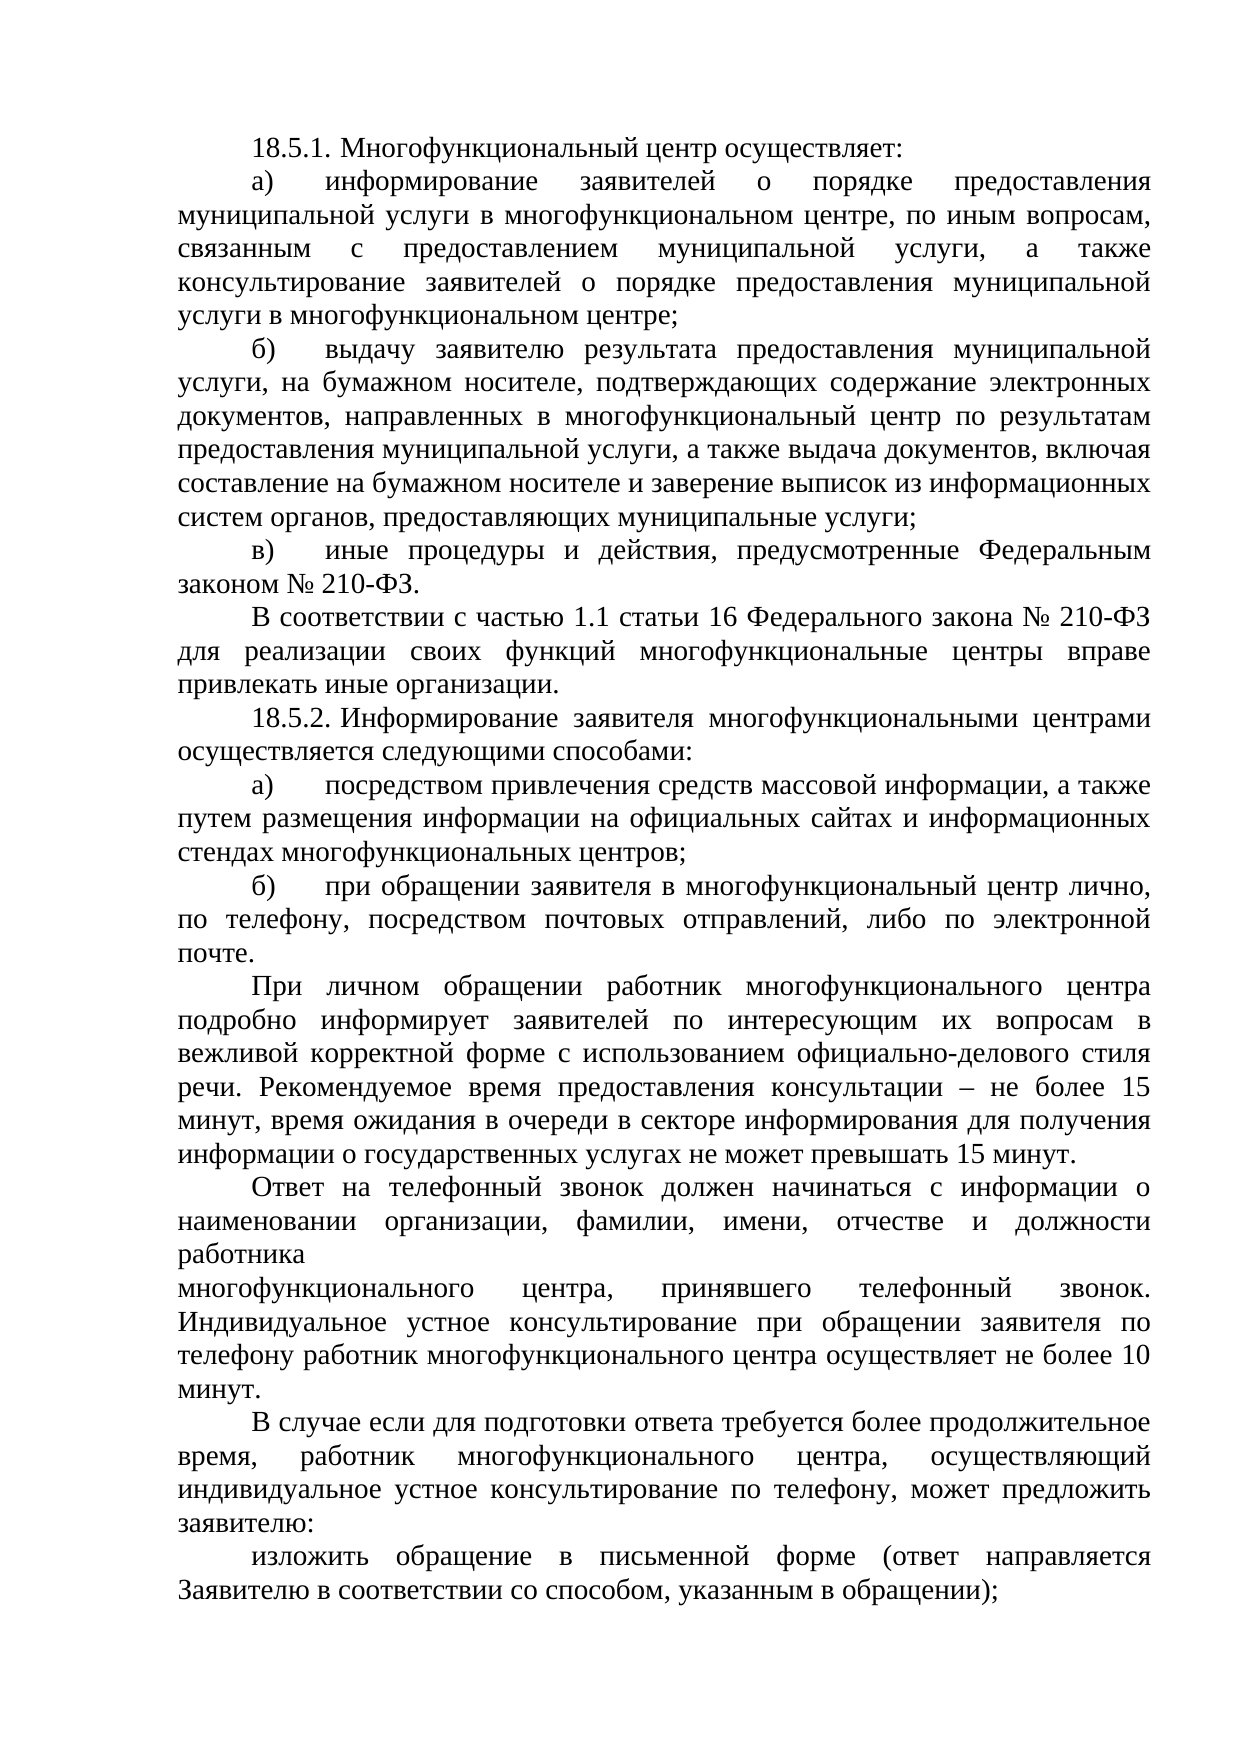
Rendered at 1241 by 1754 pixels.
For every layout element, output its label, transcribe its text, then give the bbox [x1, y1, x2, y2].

text В соответствии с частью 1.1 статьи 16 Федерального закона № 210-ФЗ для реализации своих функций многофункциональные центры вправе привлекать иные организации. [177, 599, 1152, 700]
text Ответ на телефонный звонок должен начинаться с информации о наименовании организации, фамилии, имени, отчестве и должности работника многофункционального центра, принявшего телефонный звонок. Индивидуальное устное консультирование при обращении заявителя по телефону работник многофункционального центра осуществляет не более 10 минут. [177, 1169, 1152, 1404]
text б) при обращении заявителя в многофункциональный центр лично, по телефону, посредством почтовых отправлений, либо по электронной почте. [177, 868, 1152, 968]
text В случае если для подготовки ответа требуется более продолжительное время, работник многофункционального центра, осуществляющий индивидуальное устное консультирование по телефону, может предложить заявителю: [177, 1404, 1152, 1538]
text изложить обращение в письменной форме (ответ направляется Заявителю в соответствии со способом, указанным в обращении); [177, 1538, 1152, 1606]
text а) посредством привлечения средств массовой информации, а также путем размещения информации на официальных сайтах и информационных стендах многофункциональных центров; [177, 767, 1152, 868]
text 18.5.2. Информирование заявителя многофункциональными центрами осуществляется следующими способами: [177, 700, 1152, 767]
text 18.5.1. Многофункциональный центр осуществляет: [177, 130, 1152, 163]
text в) иные процедуры и действия, предусмотренные Федеральным законом № 210-ФЗ. [177, 532, 1152, 599]
text б) выдачу заявителю результата предоставления муниципальной услуги, на бумажном носителе, подтверждающих содержание электронных документов, направленных в многофункциональный центр по результатам предоставления муниципальной услуги, а также выдача документов, включая составление на бумажном носителе и заверение выписок из информационных систем органов, предоставляющих муниципальные услуги; [177, 331, 1152, 532]
text При личном обращении работник многофункционального центра подробно информирует заявителей по интересующим их вопросам в вежливой корректной форме с использованием официально-делового стиля речи. Рекомендуемое время предоставления консультации – не более 15 минут, время ожидания в очереди в секторе информирования для получения информации о государственных услугах не может превышать 15 минут. [177, 968, 1152, 1169]
text а) информирование заявителей о порядке предоставления муниципальной услуги в многофункциональном центре, по иным вопросам, связанным с предоставлением муниципальной услуги, а также консультирование заявителей о порядке предоставления муниципальной услуги в многофункциональном центре; [177, 163, 1152, 331]
